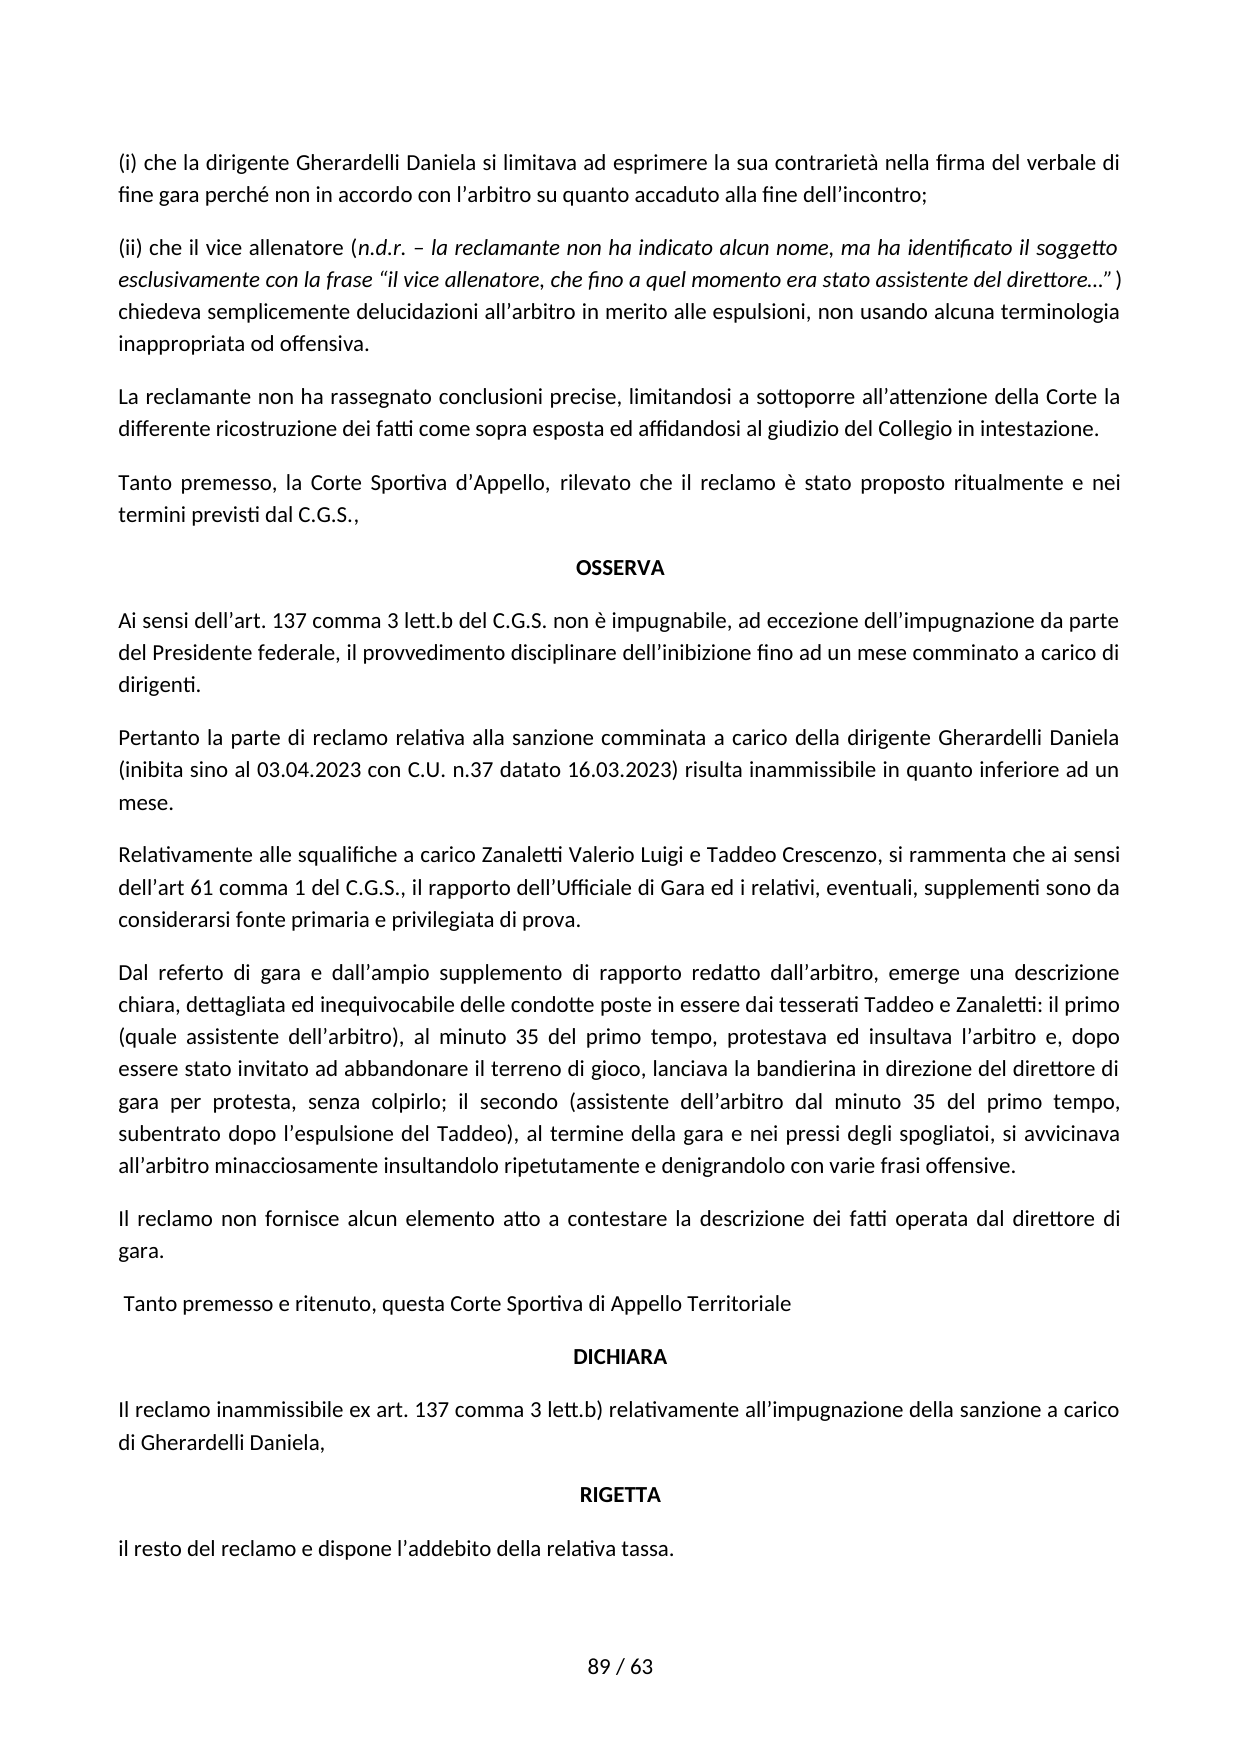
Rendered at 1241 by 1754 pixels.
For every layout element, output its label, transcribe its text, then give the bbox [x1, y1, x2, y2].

text RIGETTA [118, 1481, 1122, 1509]
text Il reclamo non fornisce alcun elemento atto a contestare la descrizione dei fatti operata dal direttore di gara. [118, 1204, 1122, 1264]
text La reclamante non ha rassegnato conclusioni precise, limitandosi a sottoporre all’attenzione della Corte la differente ricostruzione dei fatti come sopra esposta ed affidandosi al giudizio del Collegio in intestazione. [118, 382, 1122, 443]
text Pertanto la parte di reclamo relativa alla sanzione comminata a carico della dirigente Gherardelli Daniela (inibita sino al 03.04.2023 con C.U. n.37 datato 16.03.2023) risulta inammissibile in quanto inferiore ad un mese. [118, 723, 1122, 816]
text Ai sensi dell’art. 137 comma 3 lett.b del C.G.S. non è impugnabile, ad eccezione dell’impugnazione da parte del Presidente federale, il provvedimento disciplinare dell’inibizione fino ad un mese comminato a carico di dirigenti. [118, 606, 1122, 698]
text Tanto premesso, la Corte Sportiva d’Appello, rilevato che il reclamo è stato proposto ritualmente e nei termini previsti dal C.G.S., [118, 468, 1122, 528]
text DICHIARA [118, 1342, 1122, 1370]
text Il reclamo inammissibile ex art. 137 comma 3 lett.b) relativamente all’impugnazione della sanzione a carico di Gherardelli Daniela, [118, 1395, 1122, 1456]
text (i) che la dirigente Gherardelli Daniela si limitava ad esprimere la sua contrarietà nella firma del verbale di fine gara perché non in accordo con l’arbitro su quanto accaduto alla fine dell’incontro; [118, 148, 1122, 208]
text Relativamente alle squalifiche a carico Zanaletti Valerio Luigi e Taddeo Crescenzo, si rammenta che ai sensi dell’art 61 comma 1 del C.G.S., il rapporto dell’Ufficiale di Gara ed i relativi, eventuali, supplementi sono da considerarsi fonte primaria e privilegiata di prova. [118, 841, 1122, 933]
text OSSERVA [118, 553, 1122, 581]
text Dal referto di gara e dall’ampio supplemento di rapporto redatto dall’arbitro, emerge una descrizione chiara, dettagliata ed inequivocabile delle condotte poste in essere dai tesserati Taddeo e Zanaletti: il primo (quale assistente dell’arbitro), al minuto 35 del primo tempo, protestava ed insultava l’arbitro e, dopo essere stato invitato ad abbandonare il terreno di gioco, lanciava la bandierina in direzione del direttore di gara per protesta, senza colpirlo; il secondo (assistente dell’arbitro dal minuto 35 del primo tempo, subentrato dopo l’espulsione del Taddeo), al termine della gara e nei pressi degli spogliatoi, si avvicinava all’arbitro minacciosamente insultandolo ripetutamente e denigrandolo con varie frasi offensive. [118, 958, 1122, 1179]
text Tanto premesso e ritenuto, questa Corte Sportiva di Appello Territoriale [118, 1289, 1122, 1317]
text il resto del reclamo e dispone l’addebito della relativa tassa. [118, 1534, 1122, 1562]
text (ii) che il vice allenatore (n.d.r. – la reclamante non ha indicato alcun nome, ma ha identificato il soggetto esclusivamente con la frase “il vice allenatore, che fino a quel momento era stato assistente del direttore…”) chiedeva semplicemente delucidazioni all’arbitro in merito alle espulsioni, non usando alcuna terminologia inappropriata od offensiva. [118, 233, 1122, 357]
